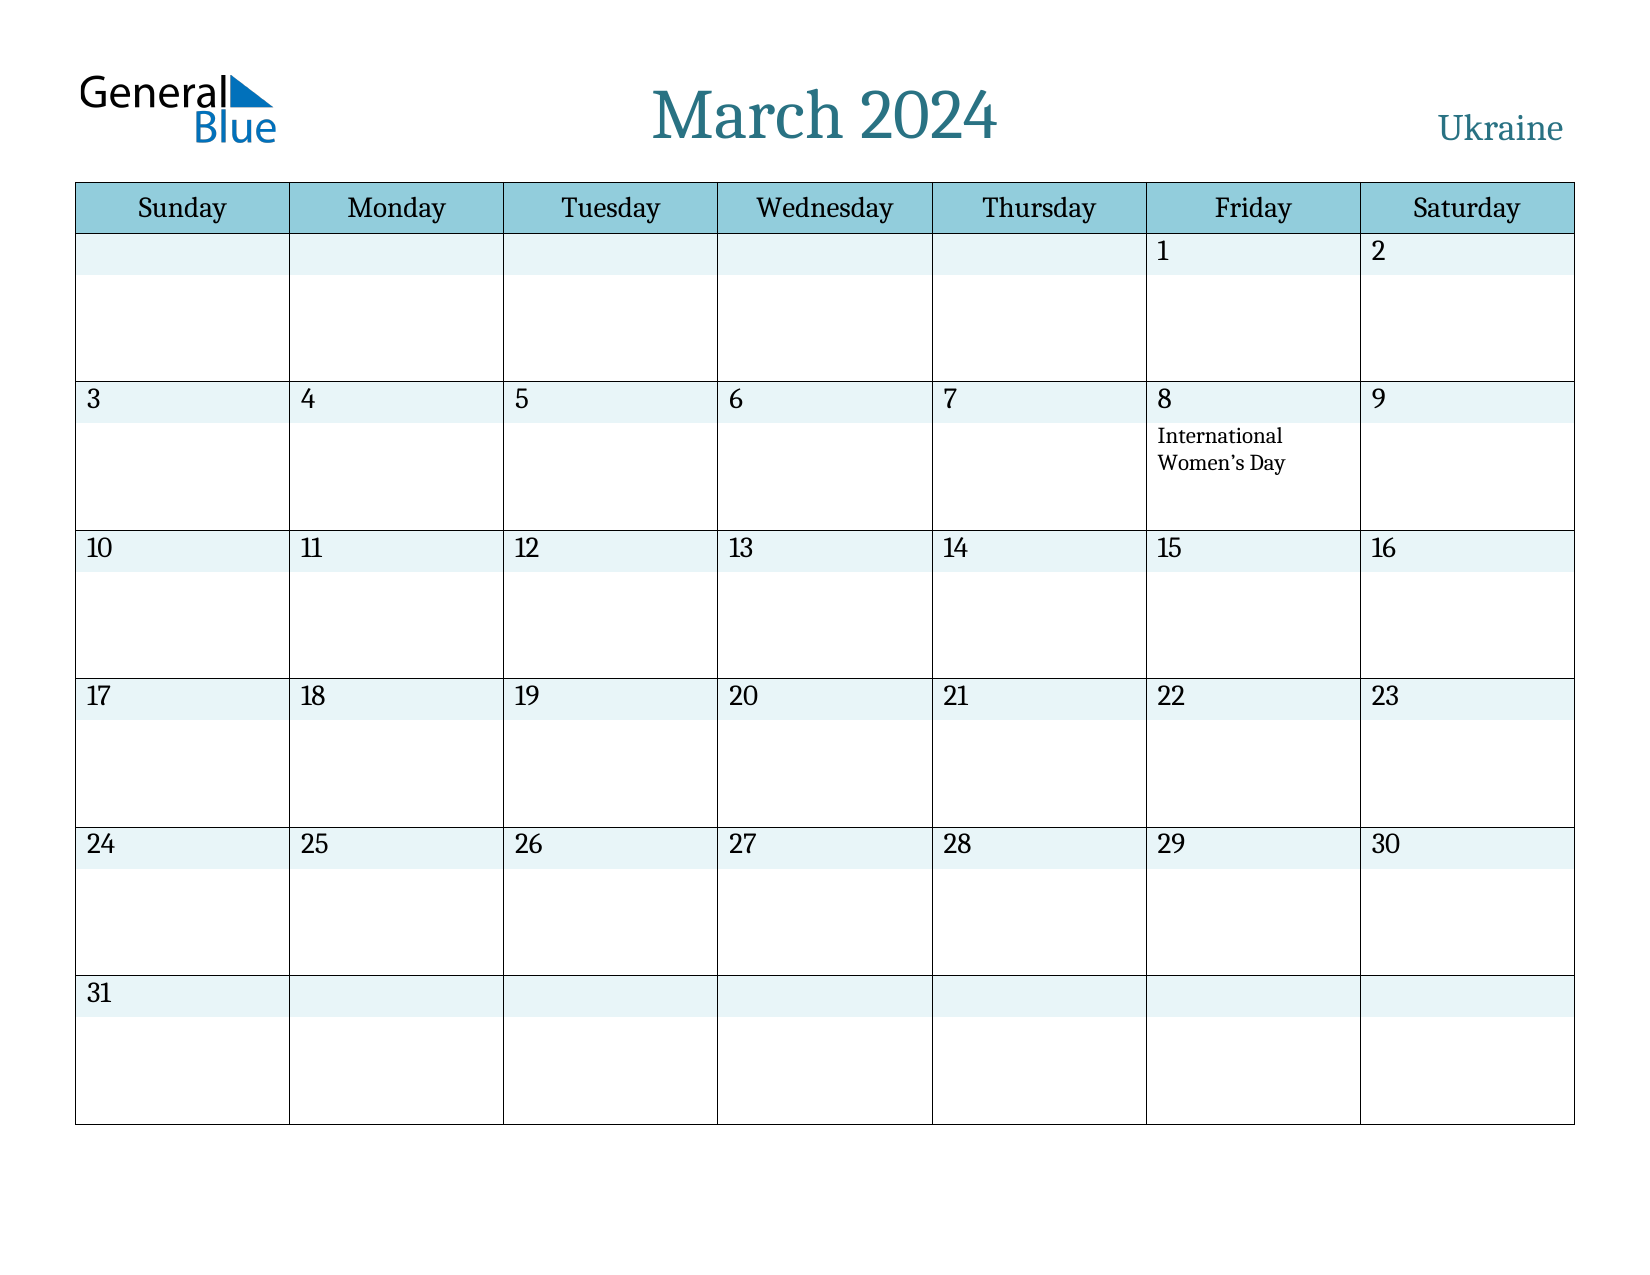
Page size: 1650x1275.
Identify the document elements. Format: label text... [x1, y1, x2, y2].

table_cell [1147, 869, 1360, 975]
table_cell 20 [718, 679, 932, 720]
table_cell 17 [76, 679, 289, 720]
table_cell 29 [1147, 828, 1360, 869]
table_cell [290, 234, 503, 275]
table_cell [933, 720, 1146, 827]
table_cell 10 [76, 531, 289, 572]
table_cell [76, 869, 289, 975]
table_cell [504, 234, 717, 275]
table_cell 18 [290, 679, 503, 720]
table_cell 15 [1147, 531, 1360, 572]
table_cell [718, 423, 932, 530]
table_cell [933, 275, 1146, 381]
table_cell [1361, 275, 1574, 381]
table_cell [933, 1017, 1146, 1123]
table_cell [290, 869, 503, 975]
table_cell [933, 976, 1146, 1017]
table_cell [718, 720, 932, 827]
table_header Ukraine [1146, 75, 1574, 182]
table_cell 5 [504, 382, 717, 423]
table_cell [1361, 1017, 1574, 1123]
table_cell [933, 572, 1146, 678]
table_cell [1147, 275, 1360, 381]
table_cell 25 [290, 828, 503, 869]
table_cell [76, 572, 289, 678]
table_cell 14 [933, 531, 1146, 572]
table_cell [1361, 572, 1574, 678]
table_cell 31 [76, 976, 289, 1017]
table_cell 3 [76, 382, 289, 423]
table_cell [290, 720, 503, 827]
table_cell [1147, 720, 1360, 827]
table_cell [290, 275, 503, 381]
table_cell [718, 1017, 932, 1123]
table_cell Wednesday [718, 183, 932, 233]
table_cell [290, 572, 503, 678]
table_cell [1147, 572, 1360, 678]
table_cell [718, 976, 932, 1017]
table_cell 12 [504, 531, 717, 572]
table_cell Sunday [76, 183, 289, 233]
table_cell [504, 720, 717, 827]
table_cell [504, 976, 717, 1017]
table_cell Tuesday [504, 183, 717, 233]
table_cell 2 [1361, 234, 1574, 275]
table_cell [1147, 1017, 1360, 1123]
table_cell 8 [1147, 382, 1360, 423]
table_cell [718, 234, 932, 275]
table_cell [76, 1017, 289, 1123]
table_cell [718, 869, 932, 975]
table_cell [1361, 423, 1574, 530]
table_cell [290, 976, 503, 1017]
table_cell Friday [1147, 183, 1360, 233]
table_header March 2024 [504, 75, 1146, 182]
table_cell [1361, 869, 1574, 975]
table_cell [1361, 720, 1574, 827]
table_cell [76, 423, 289, 530]
table_cell [504, 572, 717, 678]
table_cell 9 [1361, 382, 1574, 423]
table_cell [76, 234, 289, 275]
table_cell [718, 572, 932, 678]
table_cell 6 [718, 382, 932, 423]
table_cell 23 [1361, 679, 1574, 720]
table_cell 22 [1147, 679, 1360, 720]
table_cell 27 [718, 828, 932, 869]
table_cell 30 [1361, 828, 1574, 869]
table_cell Monday [290, 183, 503, 233]
table_cell 4 [290, 382, 503, 423]
table_cell 21 [933, 679, 1146, 720]
table_cell 24 [76, 828, 289, 869]
table_cell [290, 1017, 503, 1123]
table_cell 16 [1361, 531, 1574, 572]
picture [80, 75, 276, 143]
table_cell 28 [933, 828, 1146, 869]
table_cell [933, 234, 1146, 275]
table_cell 7 [933, 382, 1146, 423]
table_cell [718, 275, 932, 381]
table_header [76, 75, 503, 182]
table_cell 26 [504, 828, 717, 869]
table_cell 1 [1147, 234, 1360, 275]
table_cell International Women’s Day [1147, 423, 1360, 530]
table_cell [504, 275, 717, 381]
table_cell 13 [718, 531, 932, 572]
table_cell [76, 720, 289, 827]
table_cell [933, 423, 1146, 530]
table_cell Thursday [933, 183, 1146, 233]
table_cell [504, 1017, 717, 1123]
table_cell 11 [290, 531, 503, 572]
table_cell Saturday [1361, 183, 1574, 233]
table_cell [76, 275, 289, 381]
table_cell [1361, 976, 1574, 1017]
table_cell [933, 869, 1146, 975]
table_cell [290, 423, 503, 530]
table_cell [504, 423, 717, 530]
table_cell [1147, 976, 1360, 1017]
table_cell 19 [504, 679, 717, 720]
table_cell [504, 869, 717, 975]
